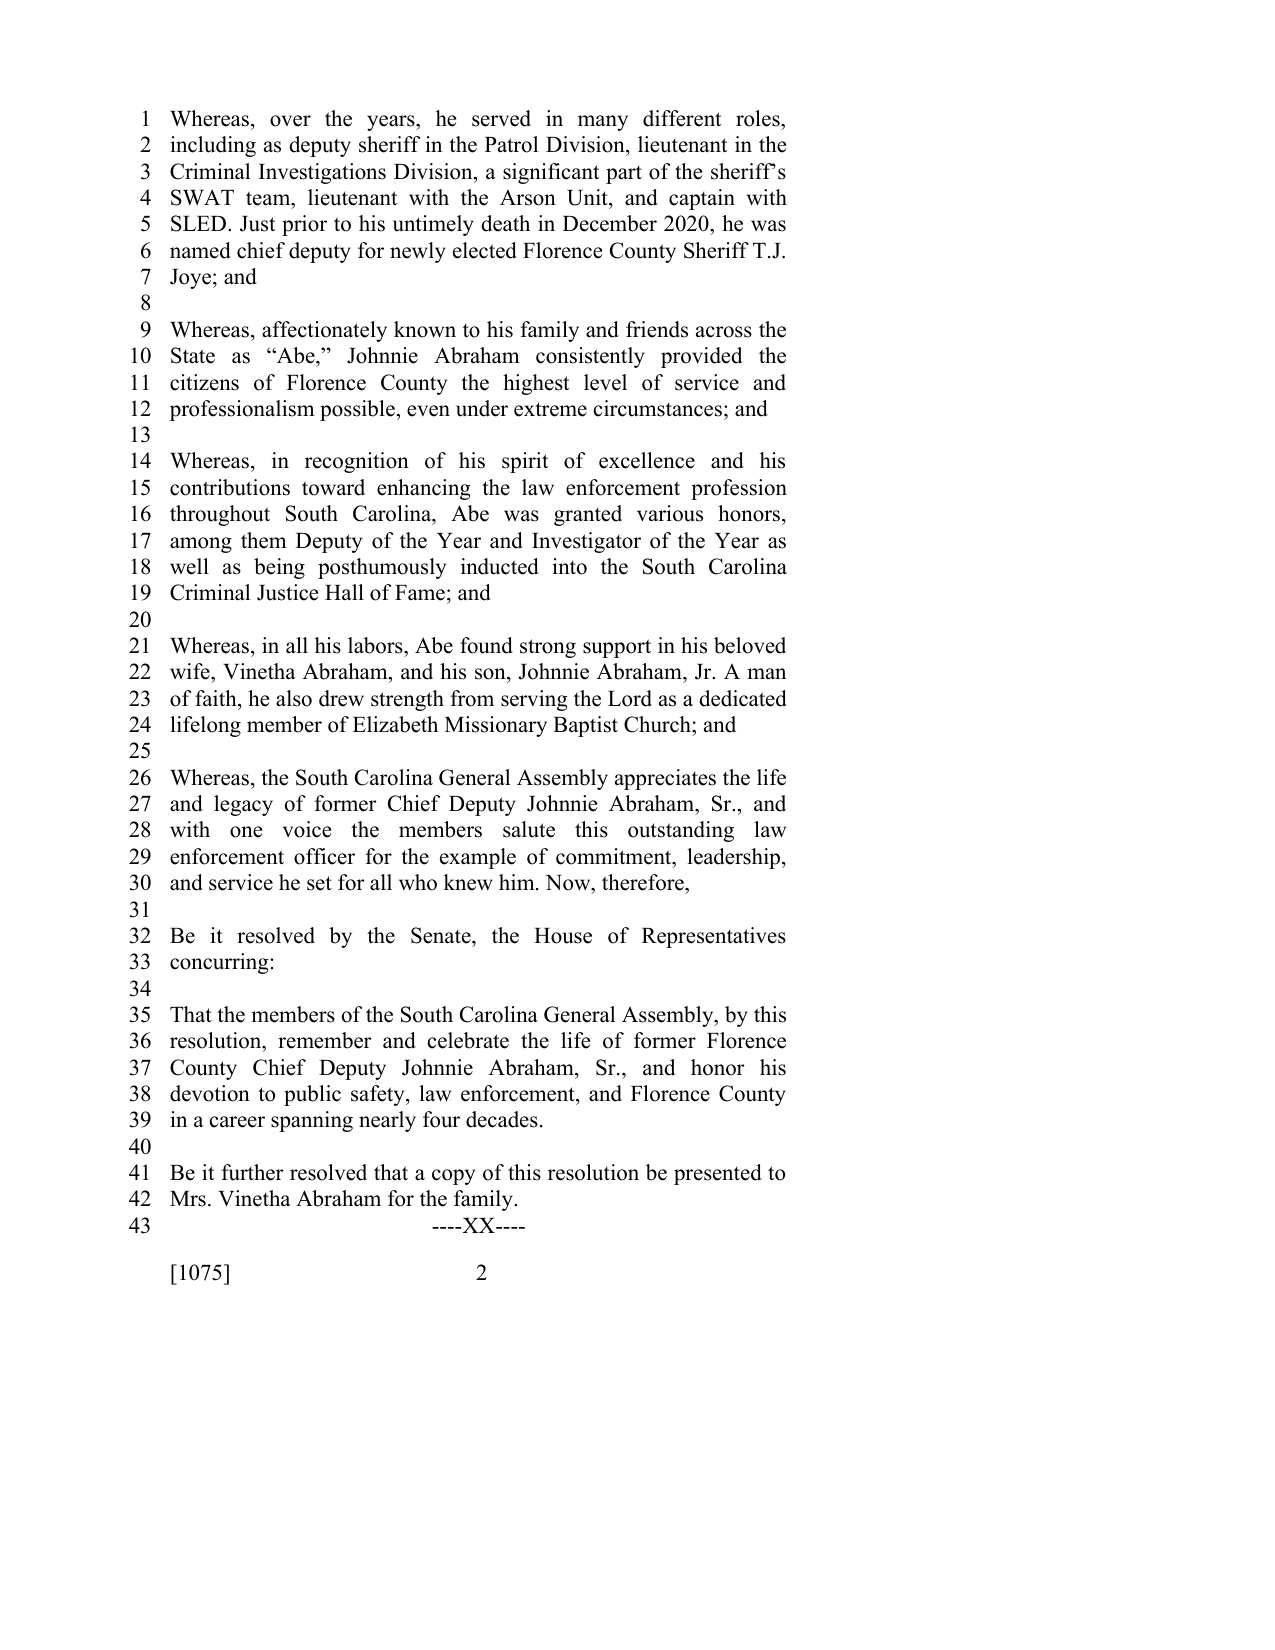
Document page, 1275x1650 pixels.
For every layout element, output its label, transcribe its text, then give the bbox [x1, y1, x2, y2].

text Whereas, over the years, he served in many different roles, including as deputy sheriff in the Patrol Division, lieutenant in the Criminal Investigations Division, a significant part of the sheriff’s SWAT team, lieutenant with the Arson Unit, and captain with SLED. Just prior to his untimely death in December 2020, he was named chief deputy for newly elected Florence County Sheriff T.J. Joye; and [169, 105, 787, 289]
text Whereas, in all his labors, Abe found strong support in his beloved wife, Vinetha Abraham, and his son, Johnnie Abraham, Jr. A man of faith, he also drew strength from serving the Lord as a dedicated lifelong member of Elizabeth Missionary Baptist Church; and [169, 632, 787, 737]
text Be it resolved by the Senate, the House of Representatives concurring: [169, 922, 787, 975]
text Whereas, the South Carolina General Assembly appreciates the life and legacy of former Chief Deputy Johnnie Abraham, Sr., and with one voice the members salute this outstanding law enforcement officer for the example of commitment, leadership, and service he set for all who knew him. Now, therefore, [169, 764, 787, 896]
text Be it further resolved that a copy of this resolution be presented to Mrs. Vinetha Abraham for the family. [169, 1159, 787, 1212]
text Whereas, in recognition of his spirit of excellence and his contributions toward enhancing the law enforcement profession throughout South Carolina, Abe was granted various honors, among them Deputy of the Year and Investigator of the Year as well as being posthumously inducted into the South Carolina Criminal Justice Hall of Fame; and [169, 448, 787, 606]
text Whereas, affectionately known to his family and friends across the State as “Abe,” Johnnie Abraham consistently provided the citizens of Florence County the highest level of service and professionalism possible, even under extreme circumstances; and [169, 316, 787, 421]
text ----XX---- [169, 1212, 787, 1238]
text That the members of the South Carolina General Assembly, by this resolution, remember and celebrate the life of former Florence County Chief Deputy Johnnie Abraham, Sr., and honor his devotion to public safety, law enforcement, and Florence County in a career spanning nearly four decades. [169, 1001, 787, 1133]
